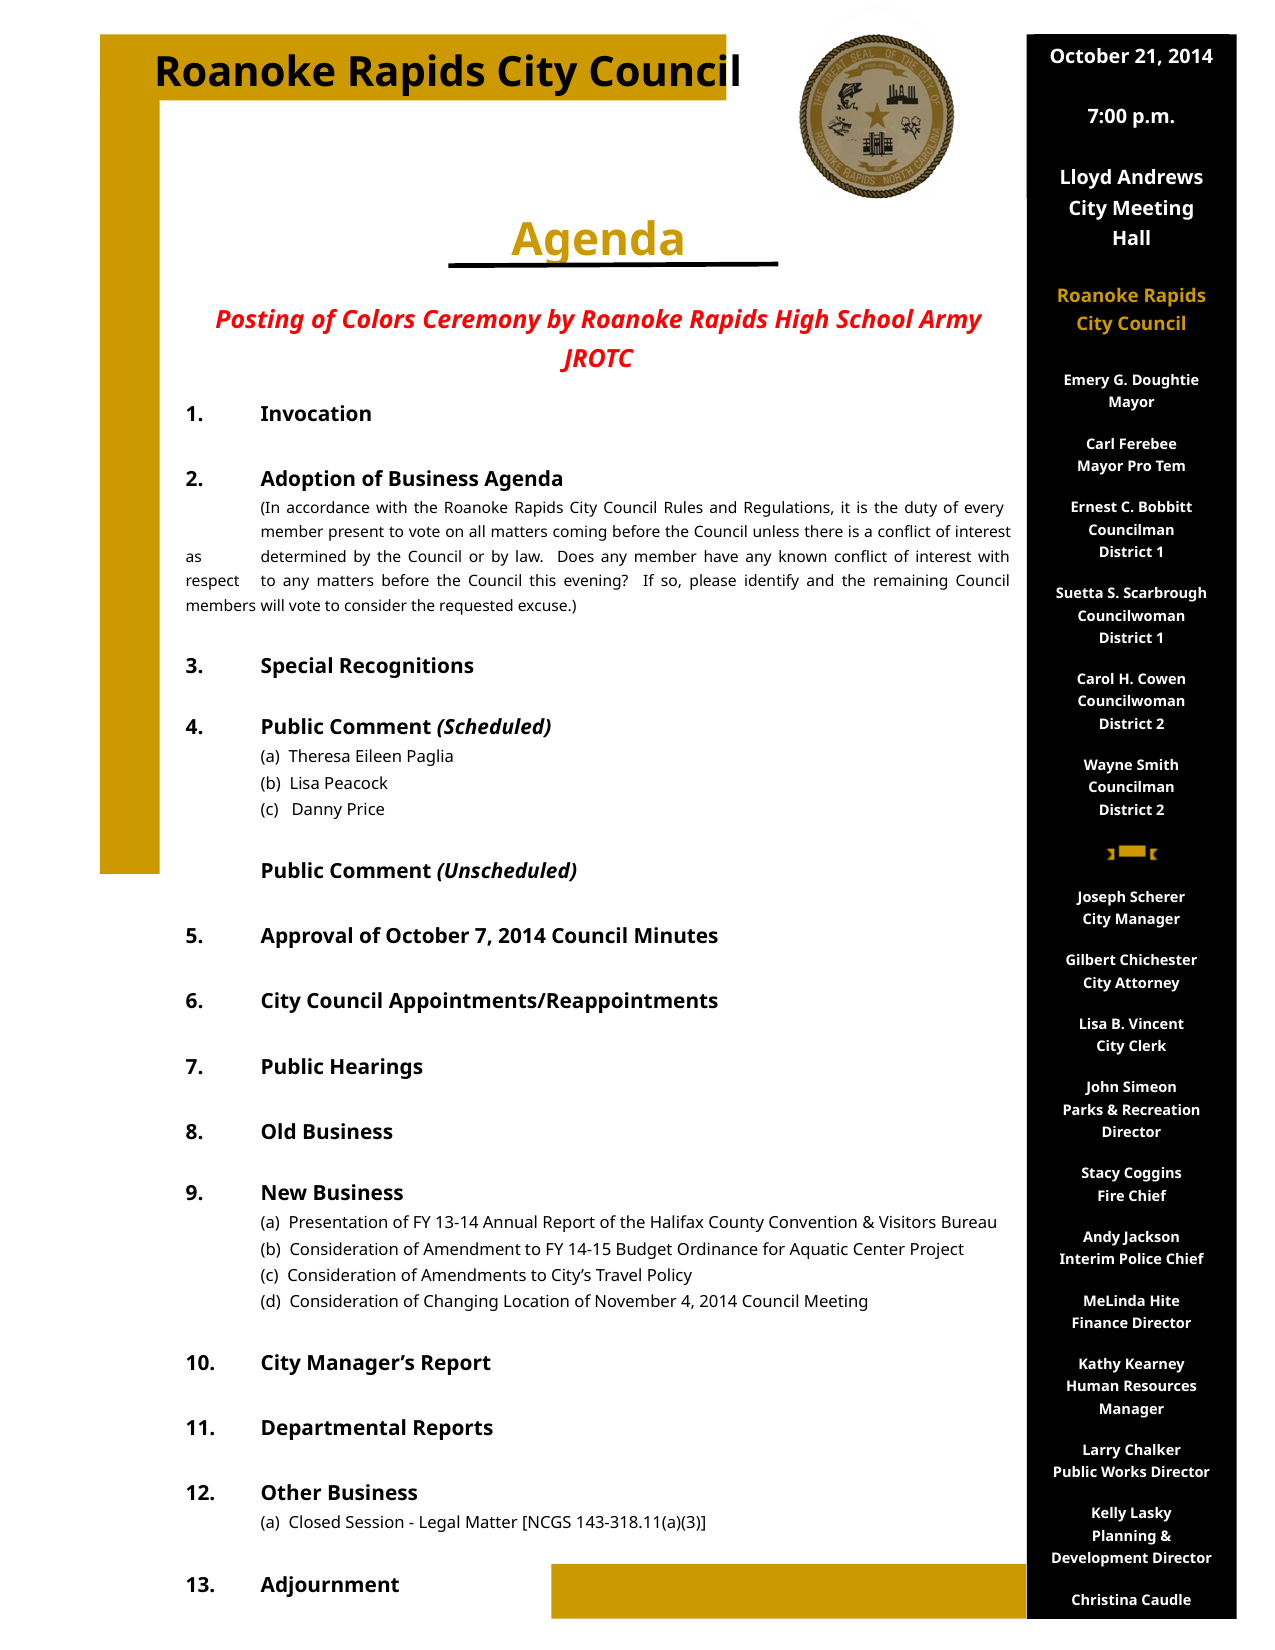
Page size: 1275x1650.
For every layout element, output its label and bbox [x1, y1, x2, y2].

picture [788, 0, 966, 198]
